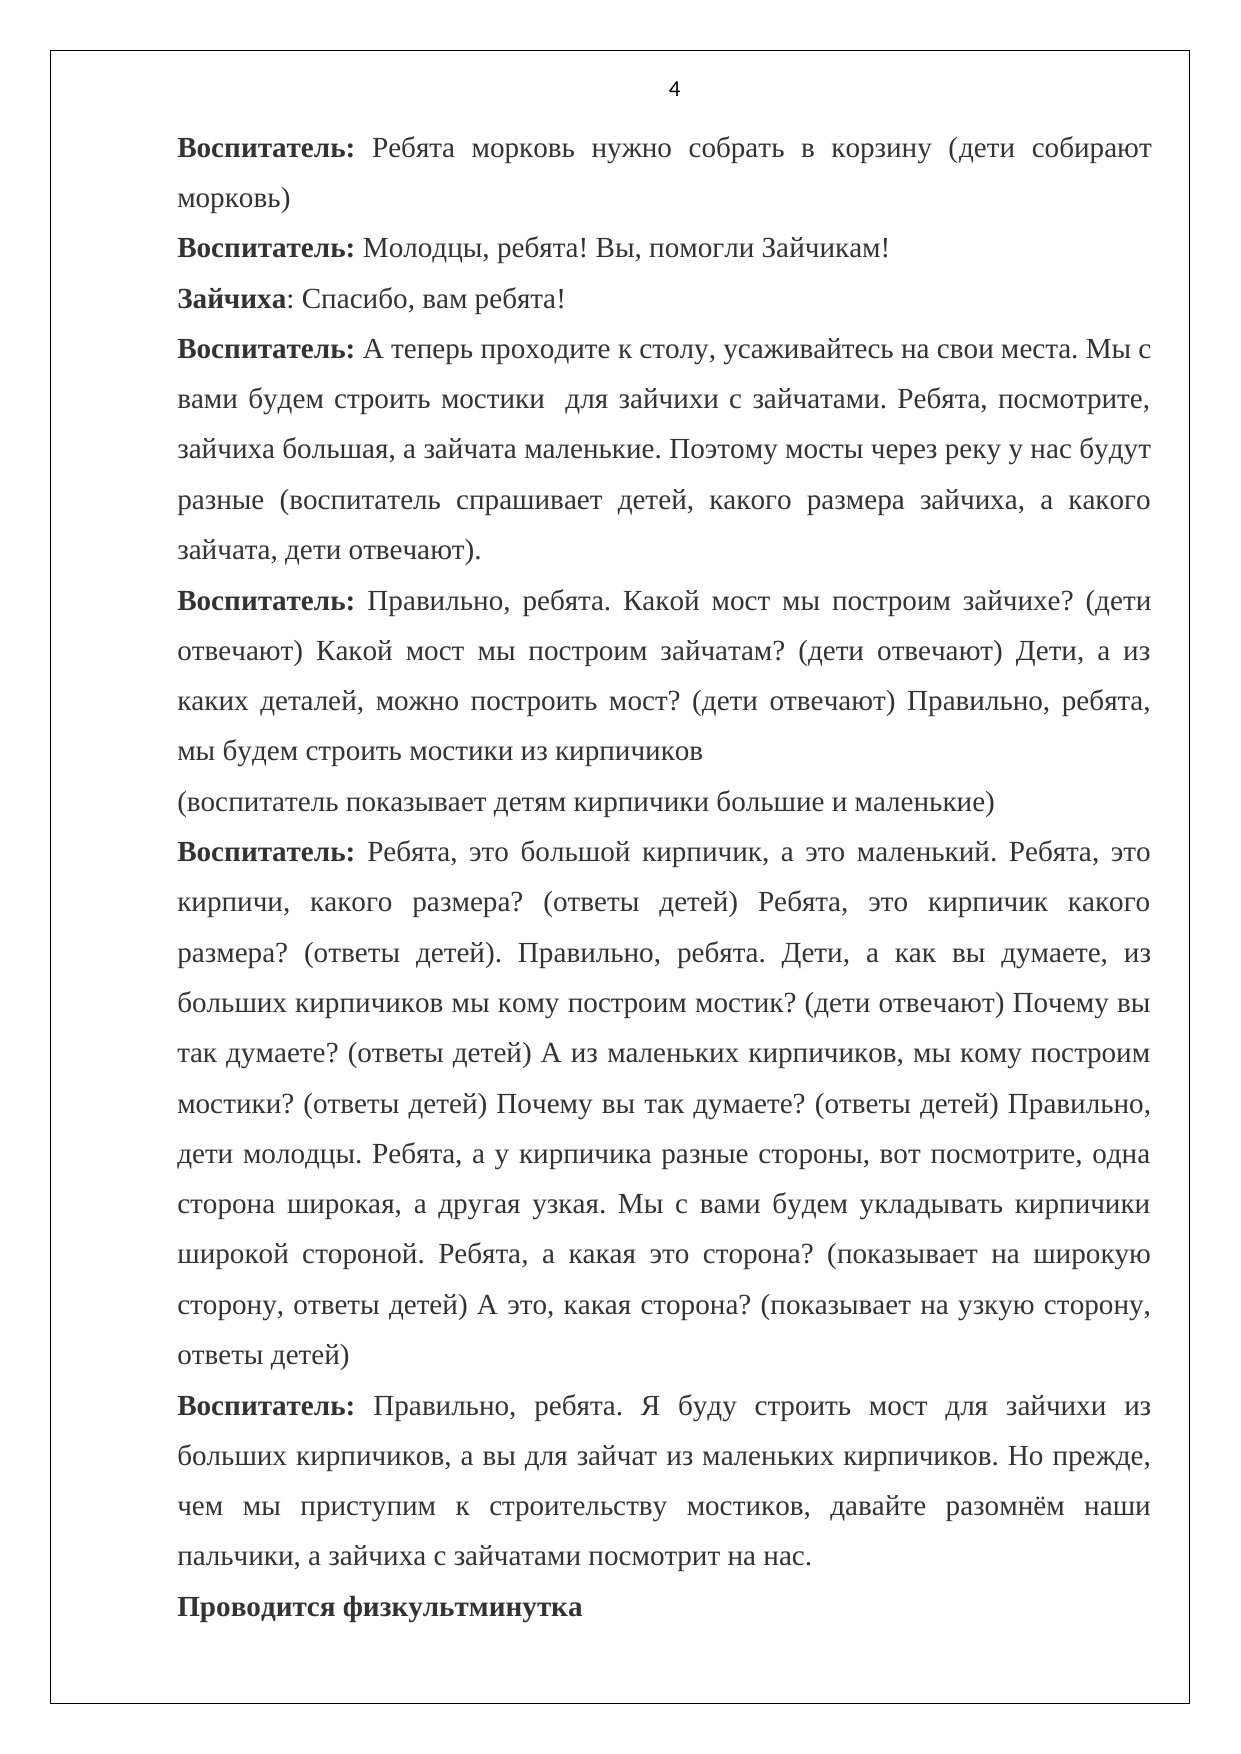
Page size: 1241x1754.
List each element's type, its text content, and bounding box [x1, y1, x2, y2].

text Воспитатель: А теперь проходите к столу, усаживайтесь на свои места. Мы с вами будем строить мостики для зайчихи с зайчатами. Ребята, посмотрите, зайчиха большая, а зайчата маленькие. Поэтому мосты через реку у нас будут разные (воспитатель спрашивает детей, какого размера зайчиха, а какого зайчата, дети отвечают). [177, 331, 1152, 566]
text (воспитатель показывает детям кирпичики большие и маленькие) [177, 784, 1152, 817]
text Воспитатель: Правильно, ребята. Какой мост мы построим зайчихе? (дети отвечают) Какой мост мы построим зайчатам? (дети отвечают) Дети, а из каких деталей, можно построить мост? (дети отвечают) Правильно, ребята, мы будем строить мостики из кирпичиков [177, 583, 1152, 767]
text Проводится физкультминутка [177, 1589, 1152, 1622]
text Воспитатель: Ребята морковь нужно собрать в корзину (дети собирают морковь) [177, 130, 1152, 214]
text Зайчиха: Спасибо, вам ребята! [177, 281, 1152, 314]
text Воспитатель: Ребята, это большой кирпичик, а это маленький. Ребята, это кирпичи, какого размера? (ответы детей) Ребята, это кирпичик какого размера? (ответы детей). Правильно, ребята. Дети, а как вы думаете, из больших кирпичиков мы кому построим мостик? (дети отвечают) Почему вы так думаете? (ответы детей) А из маленьких кирпичиков, мы кому построим мостики? (ответы детей) Почему вы так думаете? (ответы детей) Правильно, дети молодцы. Ребята, а у кирпичика разные стороны, вот посмотрите, одна сторона широкая, а другая узкая. Мы с вами будем укладывать кирпичики широкой стороной. Ребята, а какая это сторона? (показывает на широкую сторону, ответы детей) А это, какая сторона? (показывает на узкую сторону, ответы детей) [177, 834, 1152, 1371]
text Воспитатель: Молодцы, ребята! Вы, помогли Зайчикам! [177, 230, 1152, 264]
text Воспитатель: Правильно, ребята. Я буду строить мост для зайчихи из больших кирпичиков, а вы для зайчат из маленьких кирпичиков. Но прежде, чем мы приступим к строительству мостиков, давайте разомнём наши пальчики, а зайчиха с зайчатами посмотрит на нас. [177, 1388, 1152, 1572]
